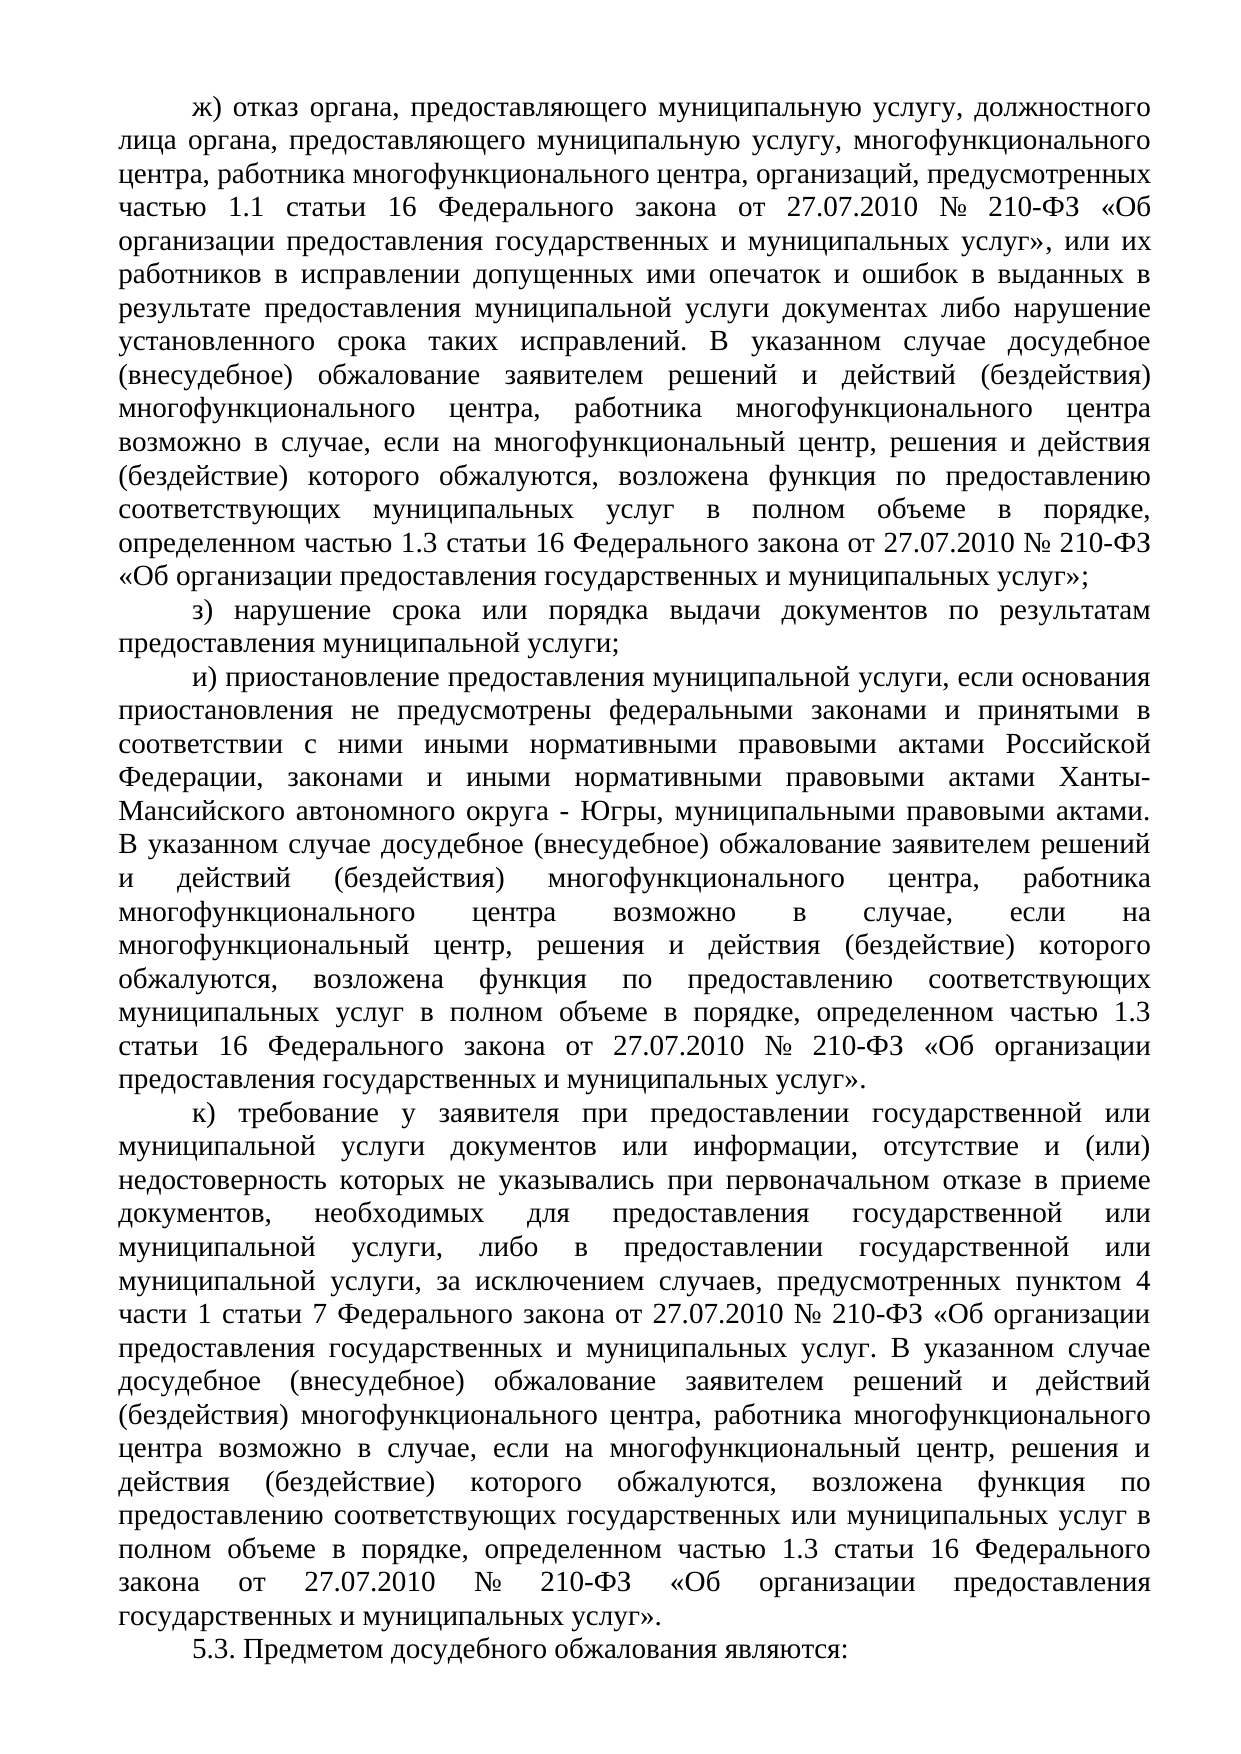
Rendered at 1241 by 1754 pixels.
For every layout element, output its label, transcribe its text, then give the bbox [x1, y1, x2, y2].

text к) требование у заявителя при предоставлении государственной или муниципальной услуги документов или информации, отсутствие и (или) недостоверность которых не указывались при первоначальном отказе в приеме документов, необходимых для предоставления государственной или муниципальной услуги, либо в предоставлении государственной или муниципальной услуги, за исключением случаев, предусмотренных пунктом 4 части 1 статьи 7 Федерального закона от 27.07.2010 № 210-ФЗ «Об организации предоставления государственных и муниципальных услуг. В указанном случае досудебное (внесудебное) обжалование заявителем решений и действий (бездействия) многофункционального центра, работника многофункционального центра возможно в случае, если на многофункциональный центр, решения и действия (бездействие) которого обжалуются, возложена функция по предоставлению соответствующих государственных или муниципальных услуг в полном объеме в порядке, определенном частью 1.3 статьи 16 Федерального закона от 27.07.2010 № 210-ФЗ «Об организации предоставления государственных и муниципальных услуг». [118, 1095, 1152, 1632]
text и) приостановление предоставления муниципальной услуги, если основания приостановления не предусмотрены федеральными законами и принятыми в соответствии с ними иными нормативными правовыми актами Российской Федерации, законами и иными нормативными правовыми актами Ханты-Мансийского автономного округа - Югры, муниципальными правовыми актами. В указанном случае досудебное (внесудебное) обжалование заявителем решений и действий (бездействия) многофункционального центра, работника многофункционального центра возможно в случае, если на многофункциональный центр, решения и действия (бездействие) которого обжалуются, возложена функция по предоставлению соответствующих муниципальных услуг в полном объеме в порядке, определенном частью 1.3 статьи 16 Федерального закона от 27.07.2010 № 210-ФЗ «Об организации предоставления государственных и муниципальных услуг». [118, 659, 1152, 1095]
text з) нарушение срока или порядка выдачи документов по результатам предоставления муниципальной услуги; [118, 592, 1152, 659]
text 5.3. Предметом досудебного обжалования являются: [118, 1632, 1152, 1665]
text ж) отказ органа, предоставляющего муниципальную услугу, должностного лица органа, предоставляющего муниципальную услугу, многофункционального центра, работника многофункционального центра, организаций, предусмотренных частью 1.1 статьи 16 Федерального закона от 27.07.2010 № 210-ФЗ «Об организации предоставления государственных и муниципальных услуг», или их работников в исправлении допущенных ими опечаток и ошибок в выданных в результате предоставления муниципальной услуги документах либо нарушение установленного срока таких исправлений. В указанном случае досудебное (внесудебное) обжалование заявителем решений и действий (бездействия) многофункционального центра, работника многофункционального центра возможно в случае, если на многофункциональный центр, решения и действия (бездействие) которого обжалуются, возложена функция по предоставлению соответствующих муниципальных услуг в полном объеме в порядке, определенном частью 1.3 статьи 16 Федерального закона от 27.07.2010 № 210-ФЗ «Об организации предоставления государственных и муниципальных услуг»; [118, 89, 1152, 592]
